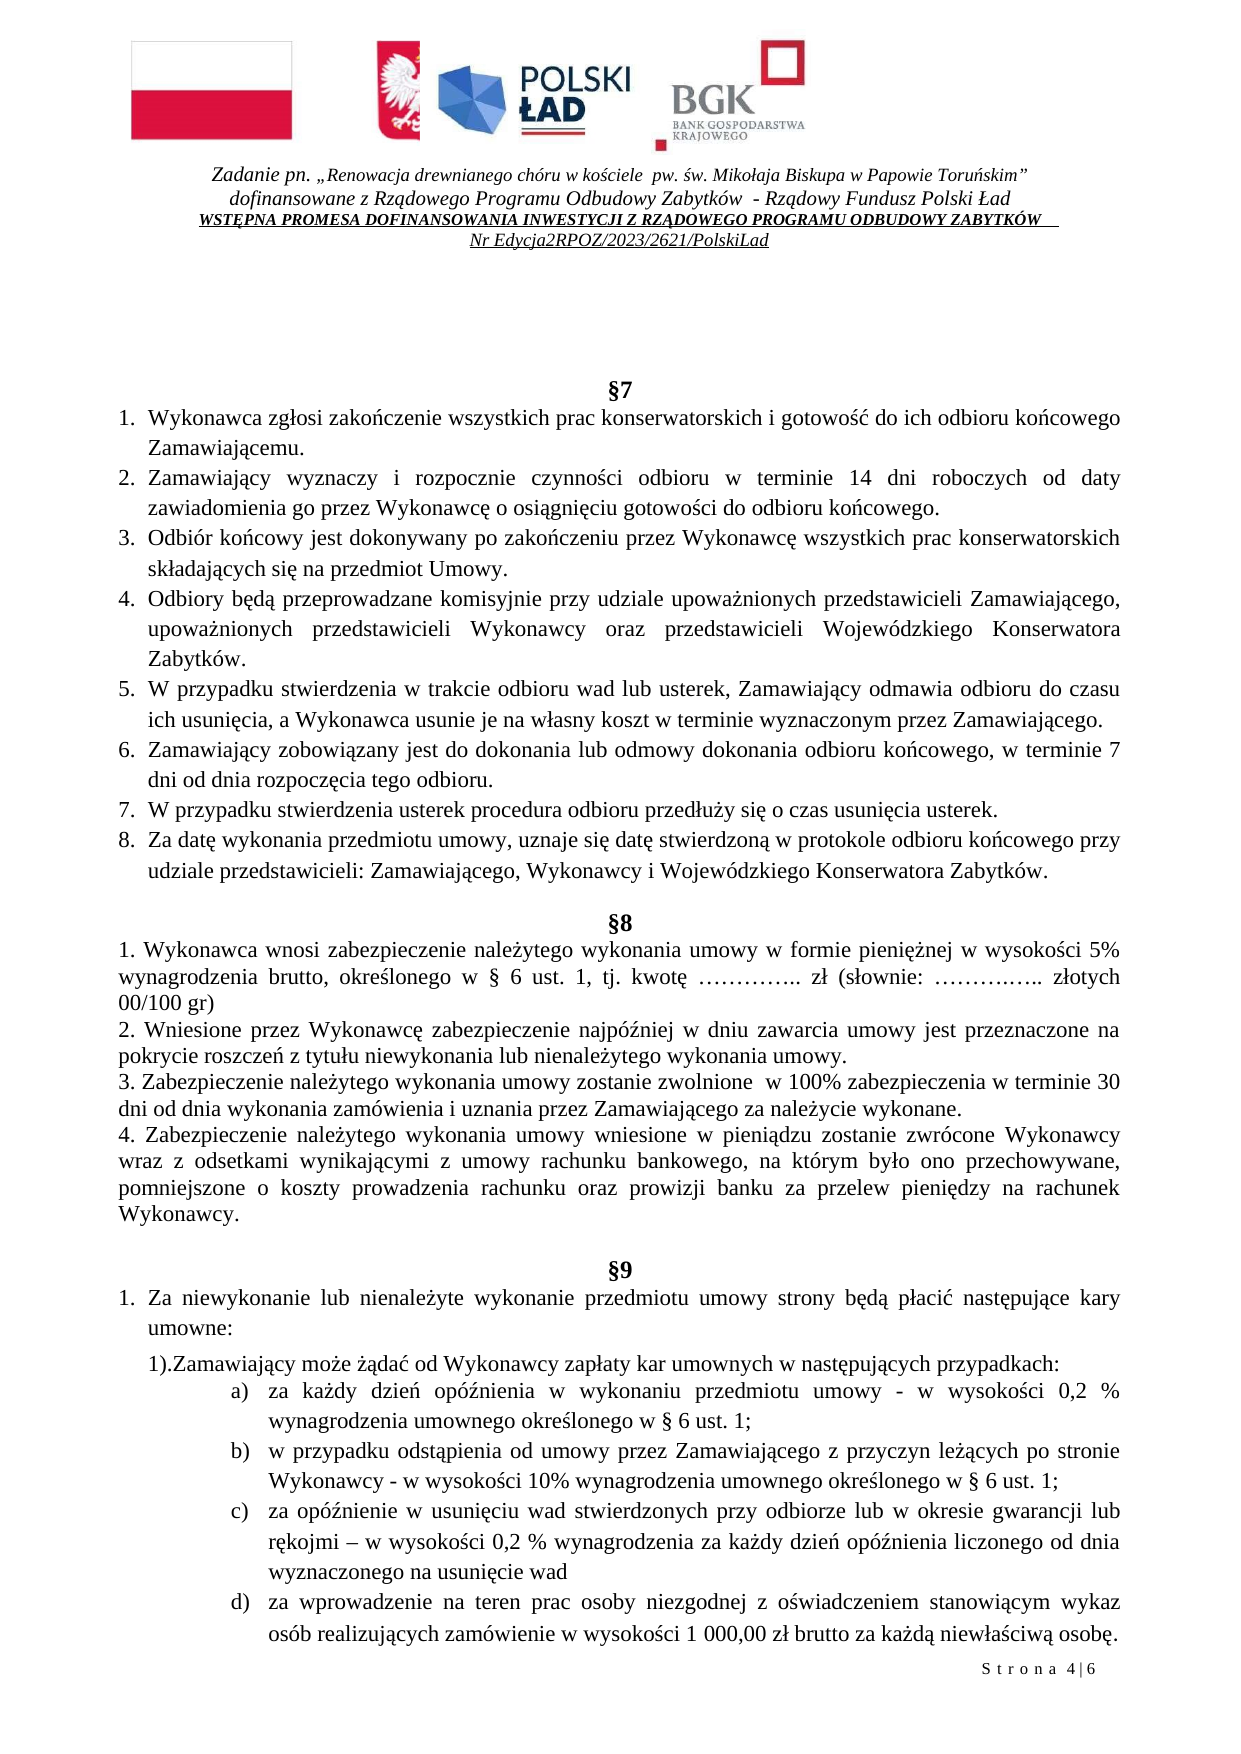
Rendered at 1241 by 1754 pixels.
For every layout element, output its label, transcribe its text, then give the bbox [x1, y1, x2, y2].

list Zamawiający wyznaczy i rozpocznie czynności odbioru w terminie 14 dni roboczych od daty zawiadomienia go przez Wykonawcę o osiągnięciu gotowości do odbioru końcowego. [118, 464, 1122, 521]
list Zamawiający zobowiązany jest do dokonania lub odmowy dokonania odbioru końcowego, w terminie 7 dni od dnia rozpoczęcia tego odbioru. [118, 736, 1122, 792]
text 2. Wniesione przez Wykonawcę zabezpieczenie najpóźniej w dniu zawarcia umowy jest przeznaczone na pokrycie roszczeń z tytułu niewykonania lub nienależytego wykonania umowy. [118, 1016, 1122, 1068]
list w przypadku odstąpienia od umowy przez Zamawiającego z przyczyn leżących po stronie Wykonawcy - w wysokości 10% wynagrodzenia umownego określonego w § 6 ust. 1; [231, 1437, 1122, 1494]
list Odbiór końcowy jest dokonywany po zakończeniu przez Wykonawcę wszystkich prac konserwatorskich składających się na przedmiot Umowy. [118, 524, 1122, 581]
text 3. Zabezpieczenie należytego wykonania umowy zostanie zwolnione w 100% zabezpieczenia w terminie 30 dni od dnia wykonania zamówienia i uznania przez Zamawiającego za należycie wykonane. [118, 1068, 1122, 1121]
text 1).Zamawiający może żądać od Wykonawcy zapłaty kar umownych w następujących przypadkach: [148, 1350, 1122, 1377]
list Wykonawca zgłosi zakończenie wszystkich prac konserwatorskich i gotowość do ich odbioru końcowego Zamawiającemu. [118, 404, 1122, 460]
list W przypadku stwierdzenia usterek procedura odbioru przedłuży się o czas usunięcia usterek. [118, 796, 1122, 823]
text 4. Zabezpieczenie należytego wykonania umowy wniesione w pieniądzu zostanie zwrócone Wykonawcy wraz z odsetkami wynikającymi z umowy rachunku bankowego, na którym było ono przechowywane, pomniejszone o koszty prowadzenia rachunku oraz prowizji banku za przelew pieniędzy na rachunek Wykonawcy. [118, 1121, 1122, 1226]
text §7 [118, 375, 1122, 404]
text §8 [118, 908, 1122, 937]
list za każdy dzień opóźnienia w wykonaniu przedmiotu umowy - w wysokości 0,2 % wynagrodzenia umownego określonego w § 6 ust. 1; [231, 1377, 1122, 1433]
picture [130, 29, 821, 162]
list za opóźnienie w usunięciu wad stwierdzonych przy odbiorze lub w okresie gwarancji lub rękojmi – w wysokości 0,2 % wynagrodzenia za każdy dzień opóźnienia liczonego od dnia wyznaczonego na usunięcie wad [231, 1498, 1122, 1584]
list Odbiory będą przeprowadzane komisyjnie przy udziale upoważnionych przedstawicieli Zamawiającego, upoważnionych przedstawicieli Wykonawcy oraz przedstawicieli Wojewódzkiego Konserwatora Zabytków. [118, 585, 1122, 672]
text §9 [118, 1255, 1122, 1284]
list Za niewykonanie lub nienależyte wykonanie przedmiotu umowy strony będą płacić następujące kary umowne: [118, 1284, 1122, 1341]
text 1. Wykonawca wnosi zabezpieczenie należytego wykonania umowy w formie pieniężnej w wysokości 5% wynagrodzenia brutto, określonego w § 6 ust. 1, tj. kwotę ………….. zł (słownie: ……….….. złotych 00/100 gr) [118, 937, 1122, 1016]
list za wprowadzenie na teren prac osoby niezgodnej z oświadczeniem stanowiącym wykaz osób realizujących zamówienie w wysokości 1 000,00 zł brutto za każdą niewłaściwą osobę. [231, 1588, 1122, 1647]
list W przypadku stwierdzenia w trakcie odbioru wad lub usterek, Zamawiający odmawia odbioru do czasu ich usunięcia, a Wykonawca usunie je na własny koszt w terminie wyznaczonym przez Zamawiającego. [118, 676, 1122, 732]
list Za datę wykonania przedmiotu umowy, uznaje się datę stwierdzoną w protokole odbioru końcowego przy udziale przedstawicieli: Zamawiającego, Wykonawcy i Wojewódzkiego Konserwatora Zabytków. [118, 827, 1122, 883]
